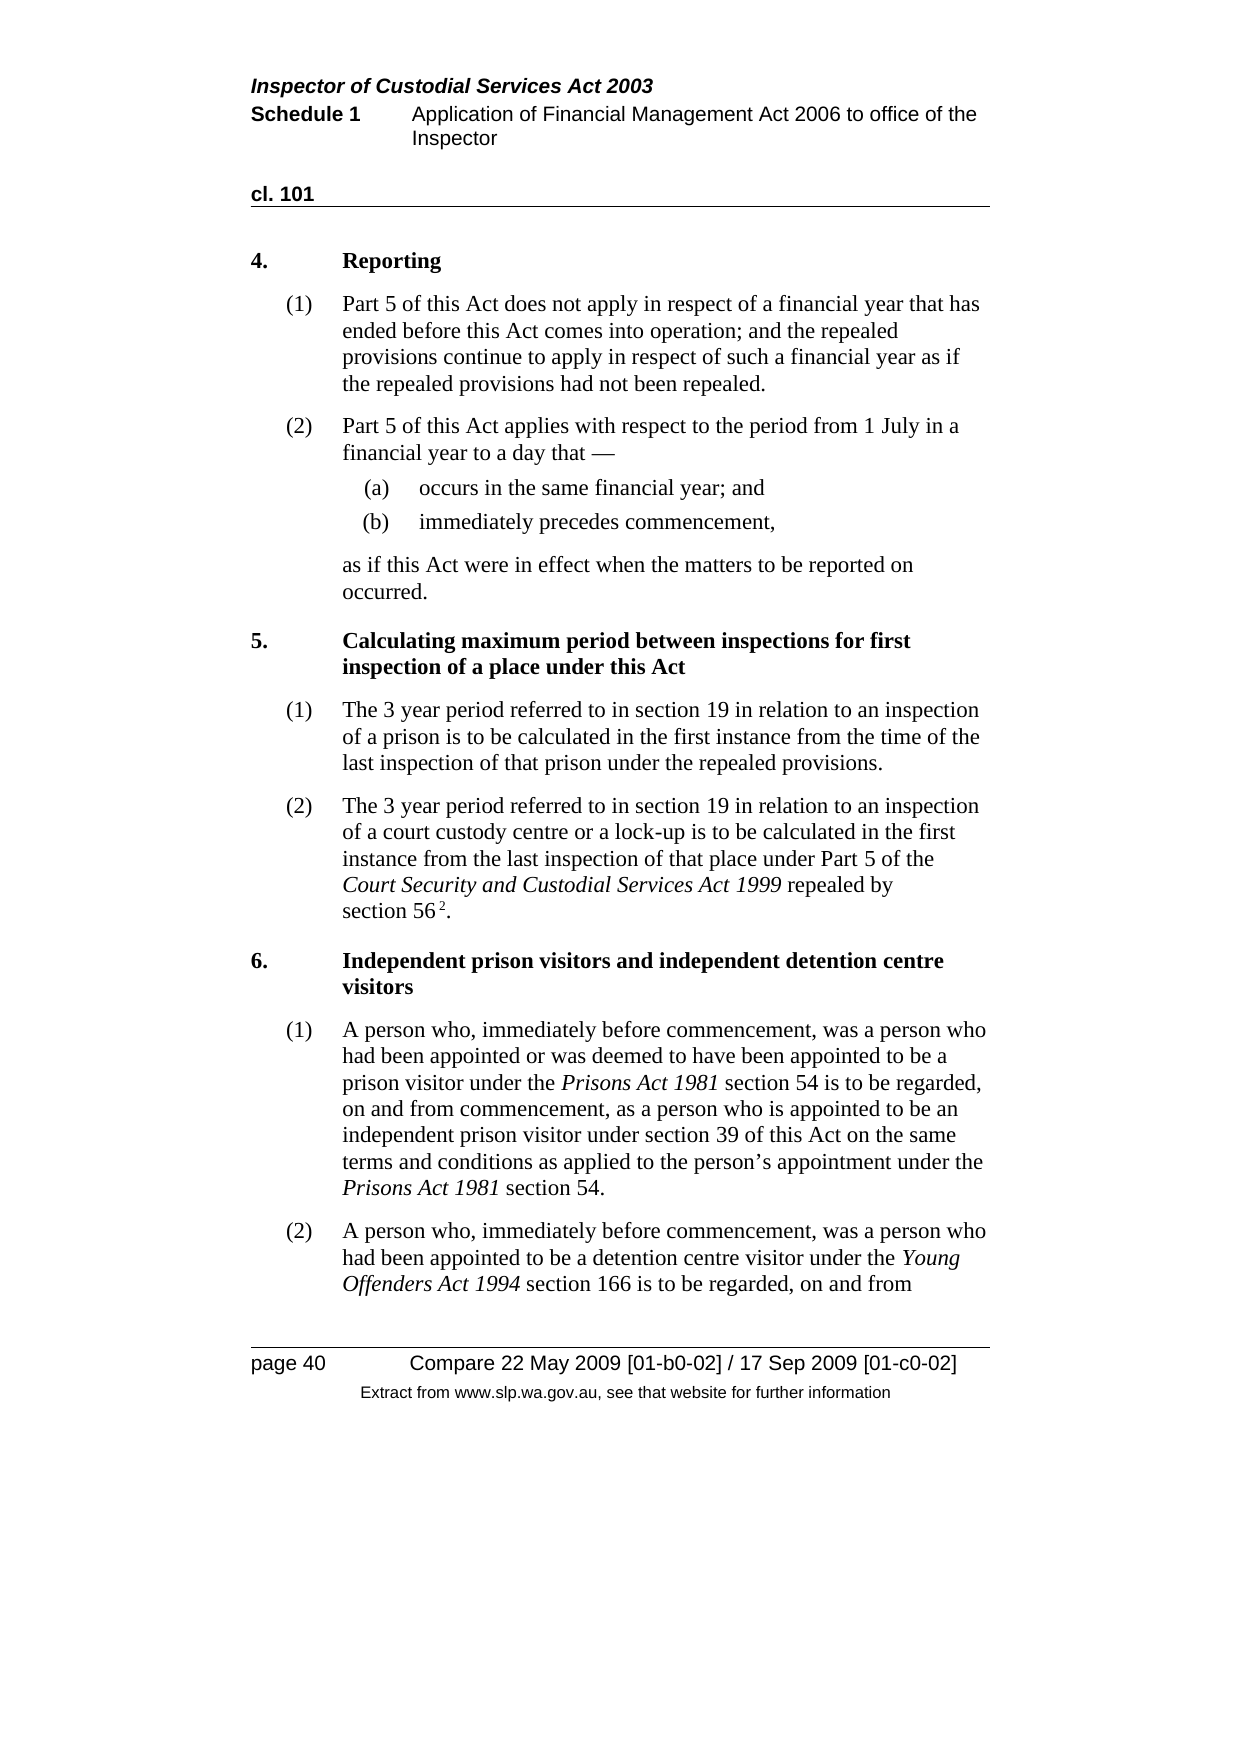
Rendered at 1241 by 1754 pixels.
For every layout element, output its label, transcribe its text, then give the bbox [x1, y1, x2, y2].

text as if this Act were in effect when the matters to be reported on occurred. [251, 551, 990, 604]
text (1) Part 5 of this Act does not apply in respect of a financial year that has ended before this Act comes into operation; and the repealed provisions continue to apply in respect of such a financial year as if the repealed provisions had not been repealed. [251, 291, 990, 396]
text (1) A person who, immediately before commencement, was a person who had been appointed or was deemed to have been appointed to be a prison visitor under the Prisons Act 1981 section 54 is to be regarded, on and from commencement, as a person who is appointed to be an independent prison visitor under section 39 of this Act on the same terms and conditions as applied to the person’s appointment under the Prisons Act 1981 section 54. [251, 1016, 990, 1201]
subtitle 4. Reporting [251, 247, 990, 274]
text (1) The 3 year period referred to in section 19 in relation to an inspection of a prison is to be calculated in the first instance from the time of the last inspection of that prison under the repealed provisions. [251, 696, 990, 775]
subtitle 5. Calculating maximum period between inspections for first inspection of a place under this Act [251, 627, 990, 680]
text (b) immediately precedes commencement, [251, 508, 990, 535]
text (2) Part 5 of this Act applies with respect to the period from 1 July in a financial year to a day that — [251, 413, 990, 465]
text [251, 1217, 990, 1296]
text (a) occurs in the same financial year; and [251, 474, 990, 500]
text (2) The 3 year period referred to in section 19 in relation to an inspection of a court custody centre or a lock-up is to be calculated in the first instance from the last inspection of that place under Part 5 of the Court Security and Custodial Services Act 1999 repealed by section 56 2. [251, 792, 990, 924]
subtitle 6. Independent prison visitors and independent detention centre visitors [251, 947, 990, 999]
